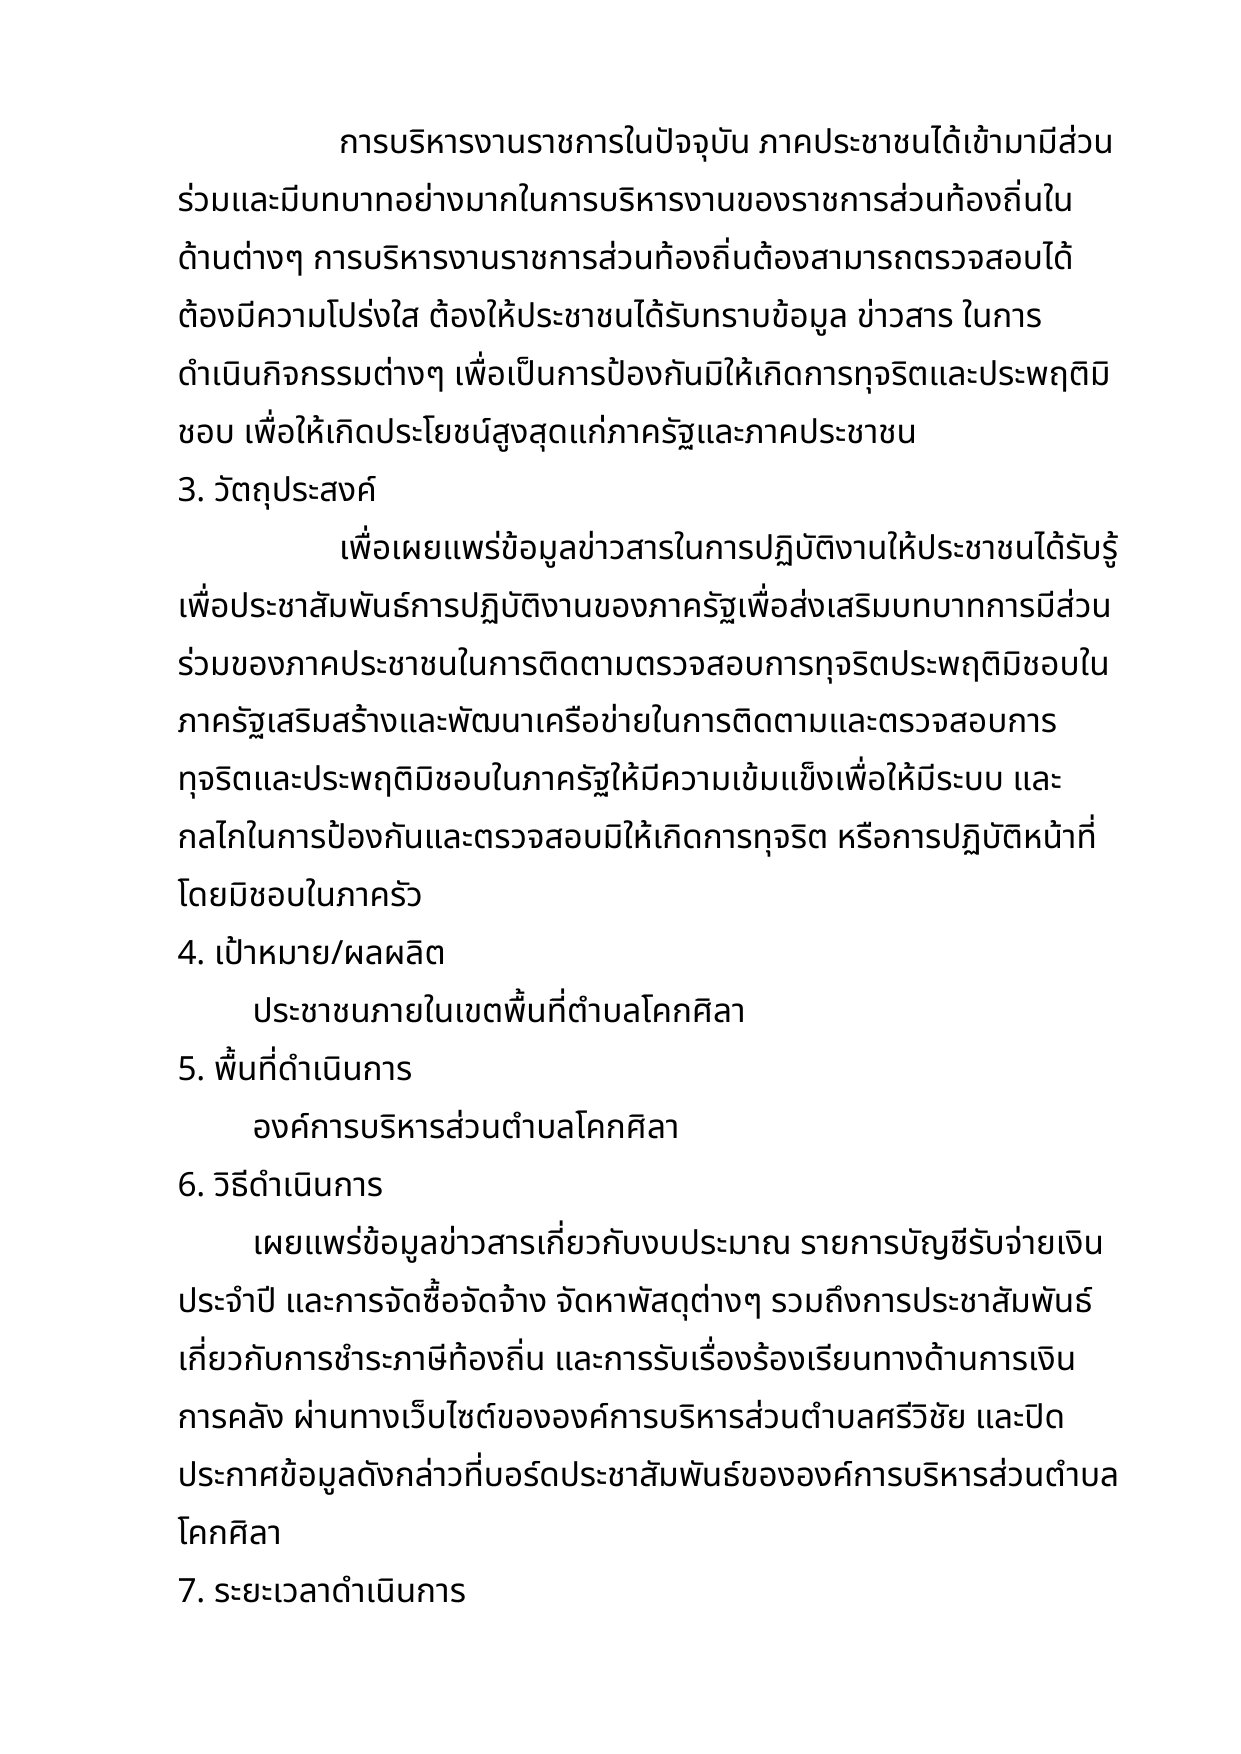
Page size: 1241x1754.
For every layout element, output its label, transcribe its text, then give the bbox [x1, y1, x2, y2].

text 7. ระยะเวลาดำเนินการ [177, 1567, 1122, 1617]
text องค์การบริหารส่วนตำบลโคกศิลา [177, 1103, 1122, 1154]
text เผยแพร่ข้อมูลข่าวสารเกี่ยวกับงบประมาณ รายการบัญชีรับจ่ายเงินประจำปี และการจัดซื้อจัดจ้าง จัดหาพัสดุต่างๆ รวมถึงการประชาสัมพันธ์เกี่ยวกับการชำระภาษีท้องถิ่น และการรับเรื่องร้องเรียนทางด้านการเงินการคลัง ผ่านทางเว็บไซต์ขององค์การบริหารส่วนตำบลศรีวิชัย และปิดประกาศข้อมูลดังกล่าวที่บอร์ดประชาสัมพันธ์ขององค์การบริหารส่วนตำบลโคกศิลา [177, 1219, 1122, 1559]
text 3. วัตถุประสงค์ [177, 466, 1122, 516]
text 5. พื้นที่ดำเนินการ [177, 1045, 1122, 1096]
text ประชาชนภายในเขตพื้นที่ตำบลโคกศิลา [177, 987, 1122, 1038]
text การบริหารงานราชการในปัจจุบัน ภาคประชาชนได้เข้ามามีส่วนร่วมและมีบทบาทอย่างมากในการบริหารงานของราชการส่วนท้องถิ่นในด้านต่างๆ การบริหารงานราชการส่วนท้องถิ่นต้องสามารถตรวจสอบได้ ต้องมีความโปร่งใส ต้องให้ประชาชนได้รับทราบข้อมูล ข่าวสาร ในการดำเนินกิจกรรมต่างๆ เพื่อเป็นการป้องกันมิให้เกิดการทุจริตและประพฤติมิชอบ เพื่อให้เกิดประโยชน์สูงสุดแก่ภาครัฐและภาคประชาชน [177, 118, 1122, 458]
text 4. เป้าหมาย/ผลผลิต [177, 929, 1122, 980]
text 6. วิธีดำเนินการ [177, 1161, 1122, 1212]
text เพื่อเผยแพร่ข้อมูลข่าวสารในการปฏิบัติงานให้ประชาชนได้รับรู้ เพื่อประชาสัมพันธ์การปฏิบัติงานของภาครัฐเพื่อส่งเสริมบทบาทการมีส่วนร่วมของภาคประชาชนในการติดตามตรวจสอบการทุจริตประพฤติมิชอบในภาครัฐเสริมสร้างและพัฒนาเครือข่ายในการติดตามและตรวจสอบการทุจริตและประพฤติมิชอบในภาครัฐให้มีความเข้มแข็งเพื่อให้มีระบบ และกลไกในการป้องกันและตรวจสอบมิให้เกิดการทุจริต หรือการปฏิบัติหน้าที่โดยมิชอบในภาครัว [177, 524, 1122, 922]
